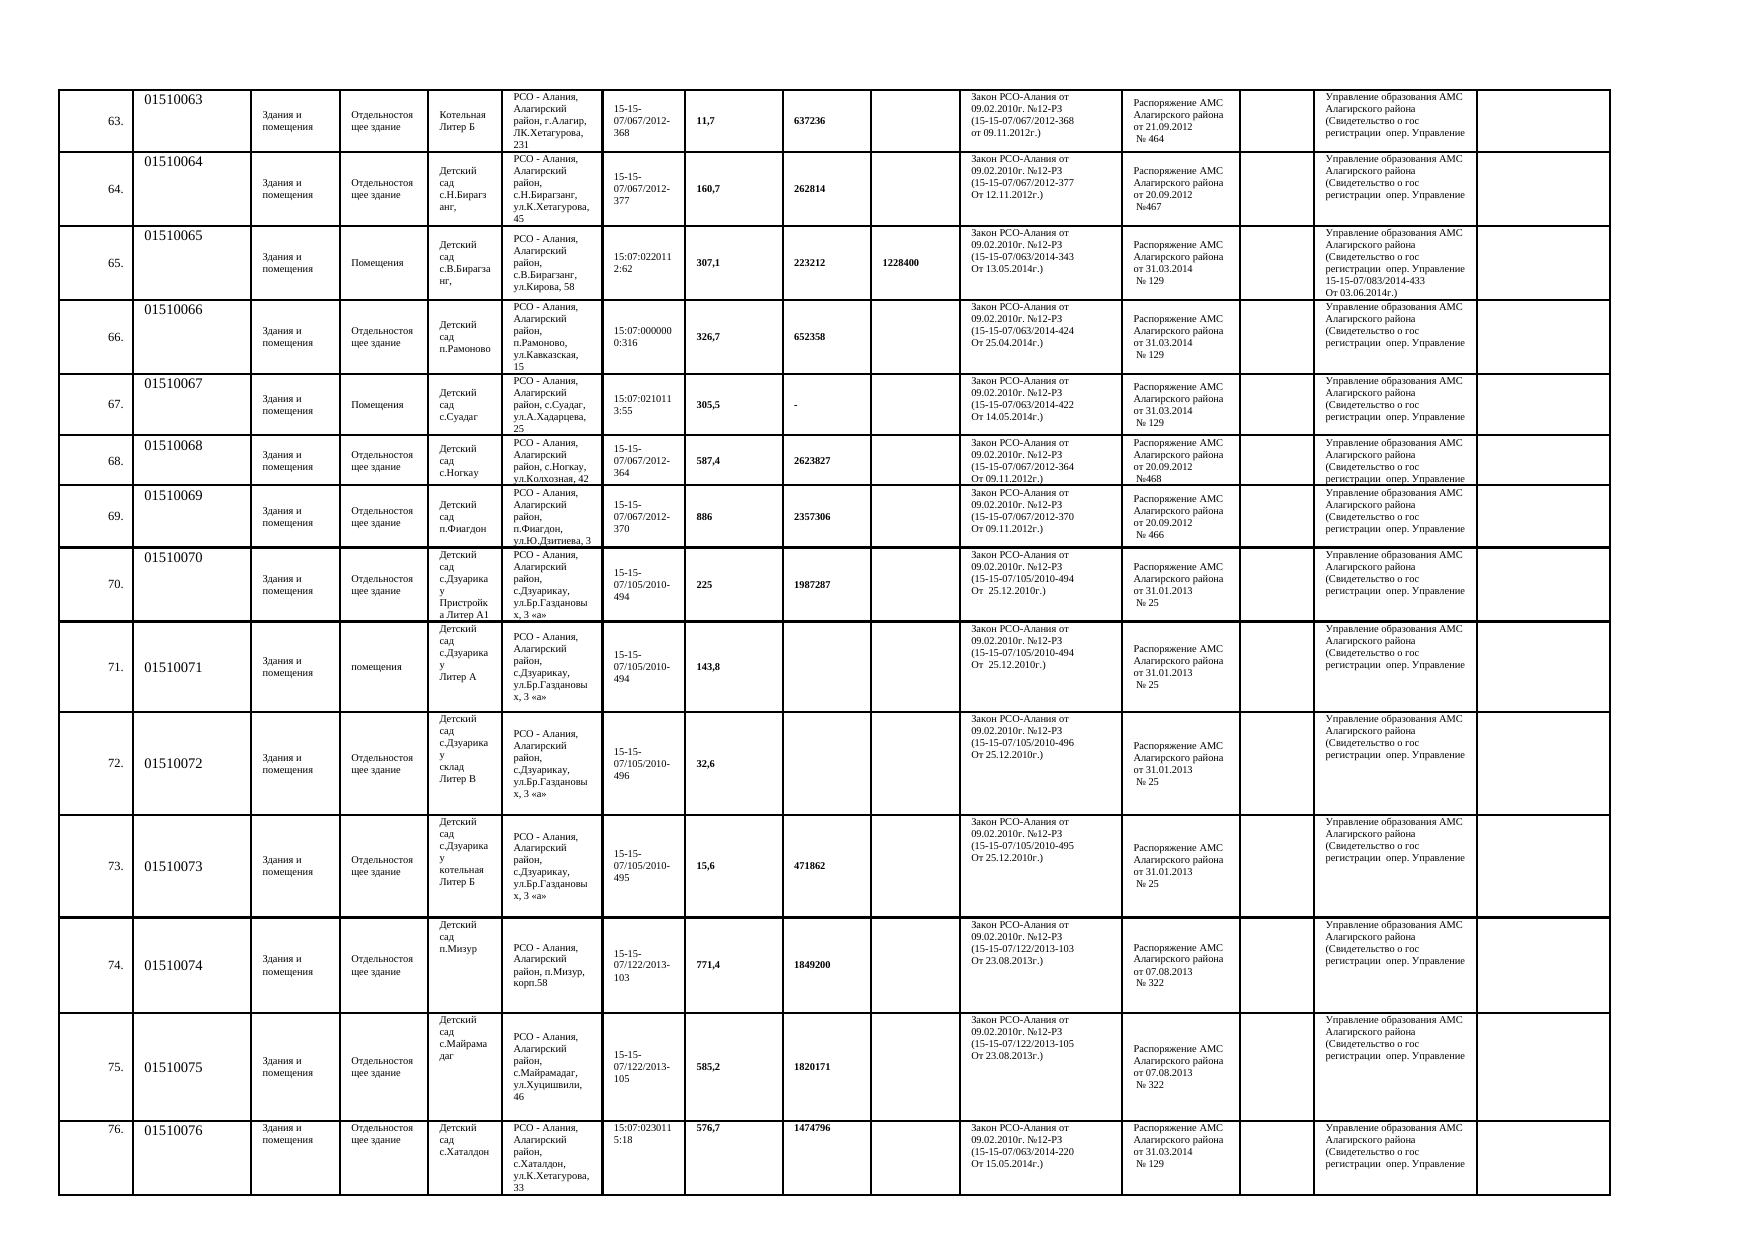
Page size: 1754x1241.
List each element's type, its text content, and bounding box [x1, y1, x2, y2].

table_cell Распоряжение АМС Алагирского района от 31.01.2013 № 25 [1123, 549, 1239, 620]
table_cell РСО - Алания, Алагирский район, с.В.Бирагзанг, ул.Кирова, 58 [503, 227, 601, 298]
table_cell Детский сад с.Дзуарикау Литер А [429, 623, 501, 711]
table_cell [1478, 919, 1609, 1012]
table_cell РСО - Алания, Алагирский район, с.Суадаг, ул.А.Хадарцева, 25 [503, 375, 601, 434]
table_cell [1478, 91, 1609, 151]
table_cell 01510067 [134, 375, 250, 434]
table_cell [872, 1014, 959, 1119]
table_cell [60, 623, 132, 711]
table_cell 652358 [784, 301, 870, 372]
table_cell 32,6 [686, 713, 782, 814]
table_cell [1478, 549, 1609, 620]
table_cell Отдельностоящее здание [341, 713, 427, 814]
table_cell [60, 816, 132, 916]
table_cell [1315, 1122, 1476, 1193]
table_cell [1241, 919, 1313, 1012]
table_cell [1478, 1122, 1609, 1193]
table_cell Распоряжение АМС Алагирского района от 31.01.2013 № 25 [1123, 713, 1239, 814]
table_cell [872, 486, 959, 546]
table_cell Здания и помещения [252, 301, 339, 372]
table_cell 326,7 [686, 301, 782, 372]
table_cell [1241, 816, 1313, 916]
table_cell 15-15-07/122/2013-103 [604, 919, 684, 1012]
table_cell 160,7 [686, 153, 782, 224]
table_cell 307,1 [686, 227, 782, 298]
table_cell Детский сад с.Ногкау [429, 436, 501, 484]
table_cell Закон РСО-Алания от 09.02.2010г. №12-РЗ (15-15-07/122/2013-105 От 23.08.2013г.) [961, 1014, 1121, 1119]
table_cell Здания и помещения [252, 91, 339, 151]
table_cell [60, 1014, 132, 1119]
table_cell Распоряжение АМС Алагирского района от 31.03.2014 № 129 [1123, 227, 1239, 298]
table_cell [1241, 91, 1313, 151]
table_cell [784, 623, 870, 711]
table_cell 15-15-07/105/2010-494 [604, 549, 684, 620]
table_cell 15-15-07/105/2010-496 [604, 713, 684, 814]
table_cell 2623827 [784, 436, 870, 484]
table_cell [1241, 1122, 1313, 1193]
table_cell [872, 153, 959, 224]
table_cell 01510065 [134, 227, 250, 298]
table_cell Отдельностоящее здание [341, 301, 427, 372]
table_cell Распоряжение АМС Алагирского района от 20.09.2012 № 466 [1123, 486, 1239, 546]
table_cell [1241, 375, 1313, 434]
table_cell [872, 919, 959, 1012]
table_cell [872, 91, 959, 151]
table_cell 15-15-07/105/2010-494 [604, 623, 684, 711]
table_cell [1241, 549, 1313, 620]
table_cell Детский сад п.Фиагдон [429, 486, 501, 546]
table_cell [1478, 816, 1609, 916]
table_cell 223212 [784, 227, 870, 298]
table_cell 01510074 [134, 919, 250, 1012]
table_cell Распоряжение АМС Алагирского района от 07.08.2013 № 322 [1123, 919, 1239, 1012]
table_cell Детский сад п.Рамоново [429, 301, 501, 372]
table_cell [1478, 713, 1609, 814]
table_cell Детский сад с.Дзуарикау котельная Литер Б [429, 816, 501, 916]
table_cell 886 [686, 486, 782, 546]
table_cell - [784, 375, 870, 434]
table_cell [60, 91, 132, 151]
table_cell 01510070 [134, 549, 250, 620]
table_cell Закон РСО-Алания от 09.02.2010г. №12-РЗ (15-15-07/067/2012-368 от 09.11.2012г.) [961, 91, 1121, 151]
table_cell [60, 549, 132, 620]
table_cell Отдельностоящее здание [341, 919, 427, 1012]
table_cell Управление образования АМС Алагирского района (Свидетельство о гос регистрации опер. Управление [1315, 549, 1476, 620]
table_cell Распоряжение АМС Алагирского района от 31.03.2014 № 129 [1123, 301, 1239, 372]
table_cell Закон РСО-Алания от 09.02.2010г. №12-РЗ (15-15-07/063/2014-422 От 14.05.2014г.) [961, 375, 1121, 434]
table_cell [1123, 1122, 1239, 1193]
table_cell 15-15-07/122/2013-105 [604, 1014, 684, 1119]
table_cell Детский сад с.В.Бирагзанг, [429, 227, 501, 298]
table_cell Здания и помещения [252, 436, 339, 484]
table_cell [60, 375, 132, 434]
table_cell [341, 91, 427, 151]
table_cell [60, 301, 132, 372]
table_cell Распоряжение АМС Алагирского района от 20.09.2012 №468 [1123, 436, 1239, 484]
table_cell Закон РСО-Алания от 09.02.2010г. №12-РЗ (15-15-07/105/2010-494 От 25.12.2010г.) [961, 549, 1121, 620]
table_cell [784, 713, 870, 814]
table_cell Детский сад с.Суадаг [429, 375, 501, 434]
table_cell 143,8 [686, 623, 782, 711]
table_cell 01510071 [134, 623, 250, 711]
table_cell Детский сад с.Дзуарикау Пристройка Литер А1 [429, 549, 501, 620]
table_cell Здания и помещения [252, 1122, 339, 1193]
table_cell Здания и помещения [252, 623, 339, 711]
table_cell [961, 1122, 1121, 1193]
table_cell 15:07:0220112:62 [604, 227, 684, 298]
table_cell 15:07:0000000:316 [604, 301, 684, 372]
table_cell [1241, 301, 1313, 372]
table_cell Закон РСО-Алания от 09.02.2010г. №12-РЗ (15-15-07/063/2014-424 От 25.04.2014г.) [961, 301, 1121, 372]
table_cell Управление образования АМС Алагирского района (Свидетельство о гос регистрации опер. Управление [1315, 816, 1476, 916]
table_cell 15-15-07/067/2012-364 [604, 436, 684, 484]
table_cell Здания и помещения [252, 713, 339, 814]
table_cell РСО - Алания, Алагирский район, с.Дзуарикау, ул.Бр.Газдановых, 3 «а» [503, 623, 601, 711]
table_cell Помещения [341, 375, 427, 434]
table_cell РСО - Алания, Алагирский район, п.Фиагдон, ул.Ю.Дзитиева, 3 [503, 486, 601, 546]
table_cell 225 [686, 549, 782, 620]
table_cell 15,6 [686, 816, 782, 916]
table_cell [1478, 153, 1609, 224]
table_cell Управление образования АМС Алагирского района (Свидетельство о гос регистрации опер. Управление [1315, 153, 1476, 224]
table_cell РСО - Алания, Алагирский район, с.Дзуарикау, ул.Бр.Газдановых, 3 «а» [503, 816, 601, 916]
table_cell [872, 1122, 959, 1193]
table_cell 15-15-07/067/2012-377 [604, 153, 684, 224]
table_cell Закон РСО-Алания от 09.02.2010г. №12-РЗ (15-15-07/067/2012-364 От 09.11.2012г.) [961, 436, 1121, 484]
table_cell РСО - Алания, Алагирский район, п.Мизур, корп.58 [503, 919, 601, 1012]
table_cell 576,7 [686, 1122, 782, 1193]
table_cell 771,4 [686, 919, 782, 1012]
table_cell Отдельностоящее здание [341, 549, 427, 620]
table_cell [872, 816, 959, 916]
table_cell [1478, 375, 1609, 434]
table_cell Закон РСО-Алания от 09.02.2010г. №12-РЗ (15-15-07/067/2012-370 От 09.11.2012г.) [961, 486, 1121, 546]
table_cell Распоряжение АМС Алагирского района от 21.09.2012 № 464 [1123, 91, 1239, 151]
table_cell 15:07:0210113:55 [604, 375, 684, 434]
table_cell Распоряжение АМС Алагирского района от 31.01.2013 № 25 [1123, 816, 1239, 916]
table_cell Управление образования АМС Алагирского района (Свидетельство о гос регистрации опер. Управление [1315, 301, 1476, 372]
table_cell Распоряжение АМС Алагирского района от 31.03.2014 № 129 [1123, 375, 1239, 434]
table_cell Управление образования АМС Алагирского района (Свидетельство о гос регистрации опер. Управление 15-15-07/083/2014-433 От 03.06.2014г.) [1315, 227, 1476, 298]
table_cell 15-15-07/067/2012-368 [604, 91, 684, 151]
table_cell РСО - Алания, Алагирский район, п.Рамоново, ул.Кавказская, 15 [503, 301, 601, 372]
table_cell 305,5 [686, 375, 782, 434]
table_cell 1849200 [784, 919, 870, 1012]
table_cell РСО - Алания, Алагирский район, с.Дзуарикау, ул.Бр.Газдановых, 3 «а» [503, 549, 601, 620]
table_cell Закон РСО-Алания от 09.02.2010г. №12-РЗ (15-15-07/105/2010-496 От 25.12.2010г.) [961, 713, 1121, 814]
table_cell Управление образования АМС Алагирского района (Свидетельство о гос регистрации опер. Управление [1315, 375, 1476, 434]
table_cell 585,2 [686, 1014, 782, 1119]
table_cell 1987287 [784, 549, 870, 620]
table_cell 01510073 [134, 816, 250, 916]
table_cell [872, 549, 959, 620]
table_cell Помещения [341, 227, 427, 298]
table_cell [60, 153, 132, 224]
table_cell 1228400 [872, 227, 959, 298]
table_cell [1478, 436, 1609, 484]
table_cell [1241, 486, 1313, 546]
table_cell Управление образования АМС Алагирского района (Свидетельство о гос регистрации опер. Управление [1315, 713, 1476, 814]
table_cell Отдельностоящее здание [341, 1014, 427, 1119]
table_cell 471862 [784, 816, 870, 916]
table_cell 2357306 [784, 486, 870, 546]
table_cell Детский сад с.Майрамадаг [429, 1014, 501, 1119]
table_cell Управление образования АМС Алагирского района (Свидетельство о гос регистрации опер. Управление [1315, 623, 1476, 711]
table_cell РСО - Алания, Алагирский район, с.Дзуарикау, ул.Бр.Газдановых, 3 «а» [503, 713, 601, 814]
table_cell 15-15-07/067/2012-370 [604, 486, 684, 546]
table_cell [1478, 623, 1609, 711]
table_cell Детский сад с.Дзуарикау склад Литер В [429, 713, 501, 814]
table_cell Закон РСО-Алания от 09.02.2010г. №12-РЗ (15-15-07/105/2010-495 От 25.12.2010г.) [961, 816, 1121, 916]
table_cell РСО - Алания, Алагирский район, с.Майрамадаг, ул.Хуцишвили, 46 [503, 1014, 601, 1119]
table_cell [872, 301, 959, 372]
table_cell [60, 713, 132, 814]
table_cell 587,4 [686, 436, 782, 484]
table_cell Отдельностоящее здание [341, 816, 427, 916]
table_cell [1478, 227, 1609, 298]
table_cell [1241, 713, 1313, 814]
table_cell 01510064 [134, 153, 250, 224]
table_cell Детский сад с.Н.Бирагзанг, [429, 153, 501, 224]
table_cell [60, 919, 132, 1012]
table_cell [872, 375, 959, 434]
table_cell [1478, 301, 1609, 372]
table_cell [872, 436, 959, 484]
table_cell Управление образования АМС Алагирского района (Свидетельство о гос регистрации опер. Управление [1315, 1014, 1476, 1119]
table_cell Здания и помещения [252, 549, 339, 620]
table_cell 01510076 [134, 1122, 250, 1193]
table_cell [503, 91, 601, 151]
table_cell [1241, 227, 1313, 298]
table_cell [1315, 91, 1476, 151]
table_cell Закон РСО-Алания от 09.02.2010г. №12-РЗ (15-15-07/063/2014-343 От 13.05.2014г.) [961, 227, 1121, 298]
table_cell 15-15-07/105/2010-495 [604, 816, 684, 916]
table_cell Здания и помещения [252, 227, 339, 298]
table_cell Отдельностоящее здание [341, 153, 427, 224]
table_cell Здания и помещения [252, 486, 339, 546]
table_cell [60, 227, 132, 298]
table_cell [341, 1122, 427, 1193]
table_cell Закон РСО-Алания от 09.02.2010г. №12-РЗ (15-15-07/067/2012-377 От 12.11.2012г.) [961, 153, 1121, 224]
table_cell Управление образования АМС Алагирского района (Свидетельство о гос регистрации опер. Управление [1315, 486, 1476, 546]
table_cell 11,7 [686, 91, 782, 151]
table_cell Здания и помещения [252, 1014, 339, 1119]
table_cell 01510066 [134, 301, 250, 372]
table_cell [1241, 623, 1313, 711]
table_cell 262814 [784, 153, 870, 224]
table_cell РСО - Алания, Алагирский район, с.Ногкау, ул.Колхозная, 42 [503, 436, 601, 484]
table_cell Распоряжение АМС Алагирского района от 20.09.2012 №467 [1123, 153, 1239, 224]
table_cell Управление образования АМС Алагирского района (Свидетельство о гос регистрации опер. Управление [1315, 436, 1476, 484]
table_cell [872, 623, 959, 711]
table_cell [60, 436, 132, 484]
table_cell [503, 1122, 601, 1193]
table_cell 01510063 [134, 91, 250, 151]
table_cell 1474796 [784, 1122, 870, 1193]
table_cell Здания и помещения [252, 919, 339, 1012]
table_cell 01510075 [134, 1014, 250, 1119]
table_cell Распоряжение АМС Алагирского района от 07.08.2013 № 322 [1123, 1014, 1239, 1119]
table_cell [429, 1122, 501, 1193]
table_cell [1241, 1014, 1313, 1119]
table_cell Закон РСО-Алания от 09.02.2010г. №12-РЗ (15-15-07/122/2013-103 От 23.08.2013г.) [961, 919, 1121, 1012]
table_cell 01510069 [134, 486, 250, 546]
table_cell [1241, 436, 1313, 484]
table_cell [1241, 153, 1313, 224]
table_cell 01510072 [134, 713, 250, 814]
table_cell Распоряжение АМС Алагирского района от 31.01.2013 № 25 [1123, 623, 1239, 711]
table_cell Управление образования АМС Алагирского района (Свидетельство о гос регистрации опер. Управление [1315, 919, 1476, 1012]
table_cell 01510068 [134, 436, 250, 484]
table_cell 15:07:0230115:18 [604, 1122, 684, 1193]
table_cell Отдельностоящее здание [341, 486, 427, 546]
table_cell Здания и помещения [252, 375, 339, 434]
table_cell Детский сад п.Мизур [429, 919, 501, 1012]
table_cell [1478, 1014, 1609, 1119]
table_cell [60, 486, 132, 546]
table_cell помещения [341, 623, 427, 711]
table_cell [60, 1122, 132, 1193]
table_cell Здания и помещения [252, 153, 339, 224]
table_cell Закон РСО-Алания от 09.02.2010г. №12-РЗ (15-15-07/105/2010-494 От 25.12.2010г.) [961, 623, 1121, 711]
table_cell 637236 [784, 91, 870, 151]
table_cell [1478, 486, 1609, 546]
table_cell РСО - Алания, Алагирский район, с.Н.Бирагзанг, ул.К.Хетагурова, 45 [503, 153, 601, 224]
table_cell 1820171 [784, 1014, 870, 1119]
table_cell Здания и помещения [252, 816, 339, 916]
table_cell [872, 713, 959, 814]
table_cell Отдельностоящее здание [341, 436, 427, 484]
table_cell Котельная Литер Б [429, 91, 501, 151]
